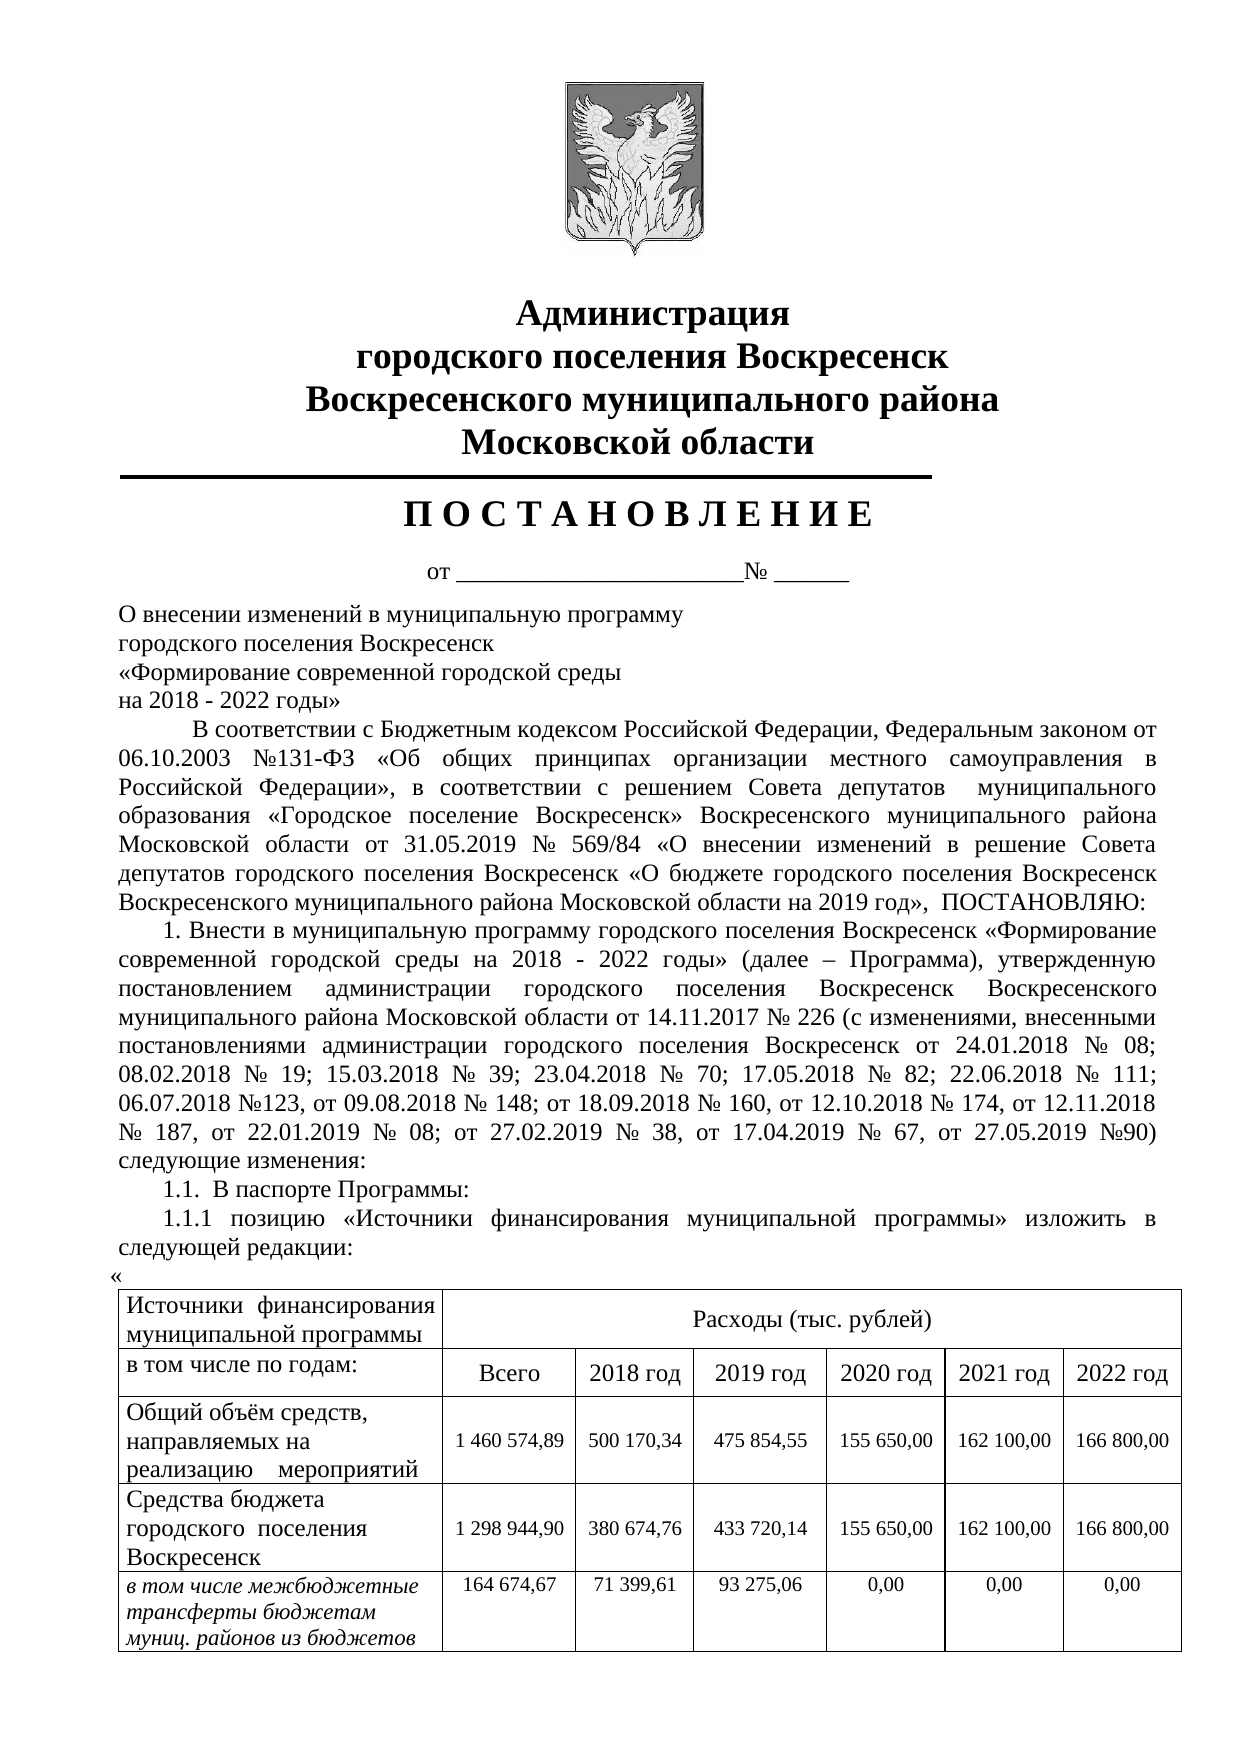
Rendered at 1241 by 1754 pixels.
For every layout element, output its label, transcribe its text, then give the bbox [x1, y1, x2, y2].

title от _______________________№ ______ [118, 556, 1157, 585]
text « [103, 1260, 1157, 1289]
text городского поселения Воскресенск [118, 628, 1157, 657]
table_cell 0,00 [946, 1572, 1063, 1651]
table_cell Всего [443, 1349, 575, 1396]
text городского поселения Воскресенск [118, 333, 1157, 376]
table_cell в том числе по годам: [119, 1349, 442, 1396]
table_cell 162 100,00 [946, 1397, 1063, 1483]
text 1.1.1 позицию «Источники финансирования муниципальной программы» изложить в следующей редакции: [118, 1203, 1157, 1260]
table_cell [119, 1572, 442, 1651]
table_cell 155 650,00 [827, 1397, 944, 1483]
text «Формирование современной городской среды на 2018 - 2022 годы» [118, 657, 1157, 714]
table_cell 155 650,00 [827, 1484, 944, 1571]
table_cell 2019 год [694, 1349, 826, 1396]
table_cell 2018 год [576, 1349, 693, 1396]
table_cell 164 674,67 [443, 1572, 575, 1651]
table_cell Средства бюджета городского поселения Воскресенск [119, 1484, 442, 1571]
text Администрация [118, 290, 1157, 333]
text 1.1. В паспорте Программы: [118, 1174, 1157, 1203]
table_cell 1 298 944,90 [443, 1484, 575, 1571]
table_cell 380 674,76 [576, 1484, 693, 1571]
table_cell 433 720,14 [694, 1484, 826, 1571]
table_cell 166 800,00 [1064, 1397, 1181, 1483]
table_cell 2022 год [1064, 1349, 1181, 1396]
table_cell 0,00 [1064, 1572, 1181, 1651]
table_cell 162 100,00 [946, 1484, 1063, 1571]
table_header Расходы (тыс. рублей) [443, 1290, 1181, 1348]
table_cell 1 460 574,89 [443, 1397, 575, 1483]
table_cell 0,00 [827, 1572, 944, 1651]
text Воскресенского муниципального района [118, 376, 1157, 419]
text 1. Внести в муниципальную программу городского поселения Воскресенск «Формирование современной городской среды на 2018 - 2022 годы» (далее – Программа), утвержденную постановлением администрации городского поселения Воскресенск Воскресенского муниципального района Московской области от 14.11.2017 № 226 (с изменениями, внесенными постановлениями администрации городского поселения Воскресенск от 24.01.2018 № 08; 08.02.2018 № 19; 15.03.2018 № 39; 23.04.2018 № 70; 17.05.2018 № 82; 22.06.2018 № 111; 06.07.2018 №123, от 09.08.2018 № 148; от 18.09.2018 № 160, от 12.10.2018 № 174, от 12.11.2018 № 187, от 22.01.2019 № 08; от 27.02.2019 № 38, от 17.04.2019 № 67, от 27.05.2019 №90) следующие изменения: [118, 915, 1157, 1174]
table_cell 500 170,34 [576, 1397, 693, 1483]
subtitle Московской области [118, 419, 1157, 463]
table_cell 2021 год [946, 1349, 1063, 1396]
text В соответствии с Бюджетным кодексом Российской Федерации, Федеральным законом от 06.10.2003 №131-ФЗ «Об общих принципах организации местного самоуправления в Российской Федерации», в соответствии с решением Совета депутатов муниципального образования «Городское поселение Воскресенск» Воскресенского муниципального района Московской области от 31.05.2019 № 569/84 «О внесении изменений в решение Совета депутатов городского поселения Воскресенск «О бюджете городского поселения Воскресенск Воскресенского муниципального района Московской области на 2019 год», ПОСТАНОВЛЯЮ: [118, 714, 1157, 915]
table_cell 475 854,55 [694, 1397, 826, 1483]
title П О С Т А Н О В Л Е Н И Е [118, 491, 1157, 534]
table_cell Общий объём средств, направляемых на реализацию мероприятий [119, 1397, 442, 1483]
table_cell 166 800,00 [1064, 1484, 1181, 1571]
table_cell 93 275,06 [694, 1572, 826, 1651]
table_cell 71 399,61 [576, 1572, 693, 1651]
table_cell 2020 год [827, 1349, 944, 1396]
table_header Источники финансирования муниципальной программы [119, 1290, 442, 1348]
text О внесении изменений в муниципальную программу [118, 599, 1157, 628]
